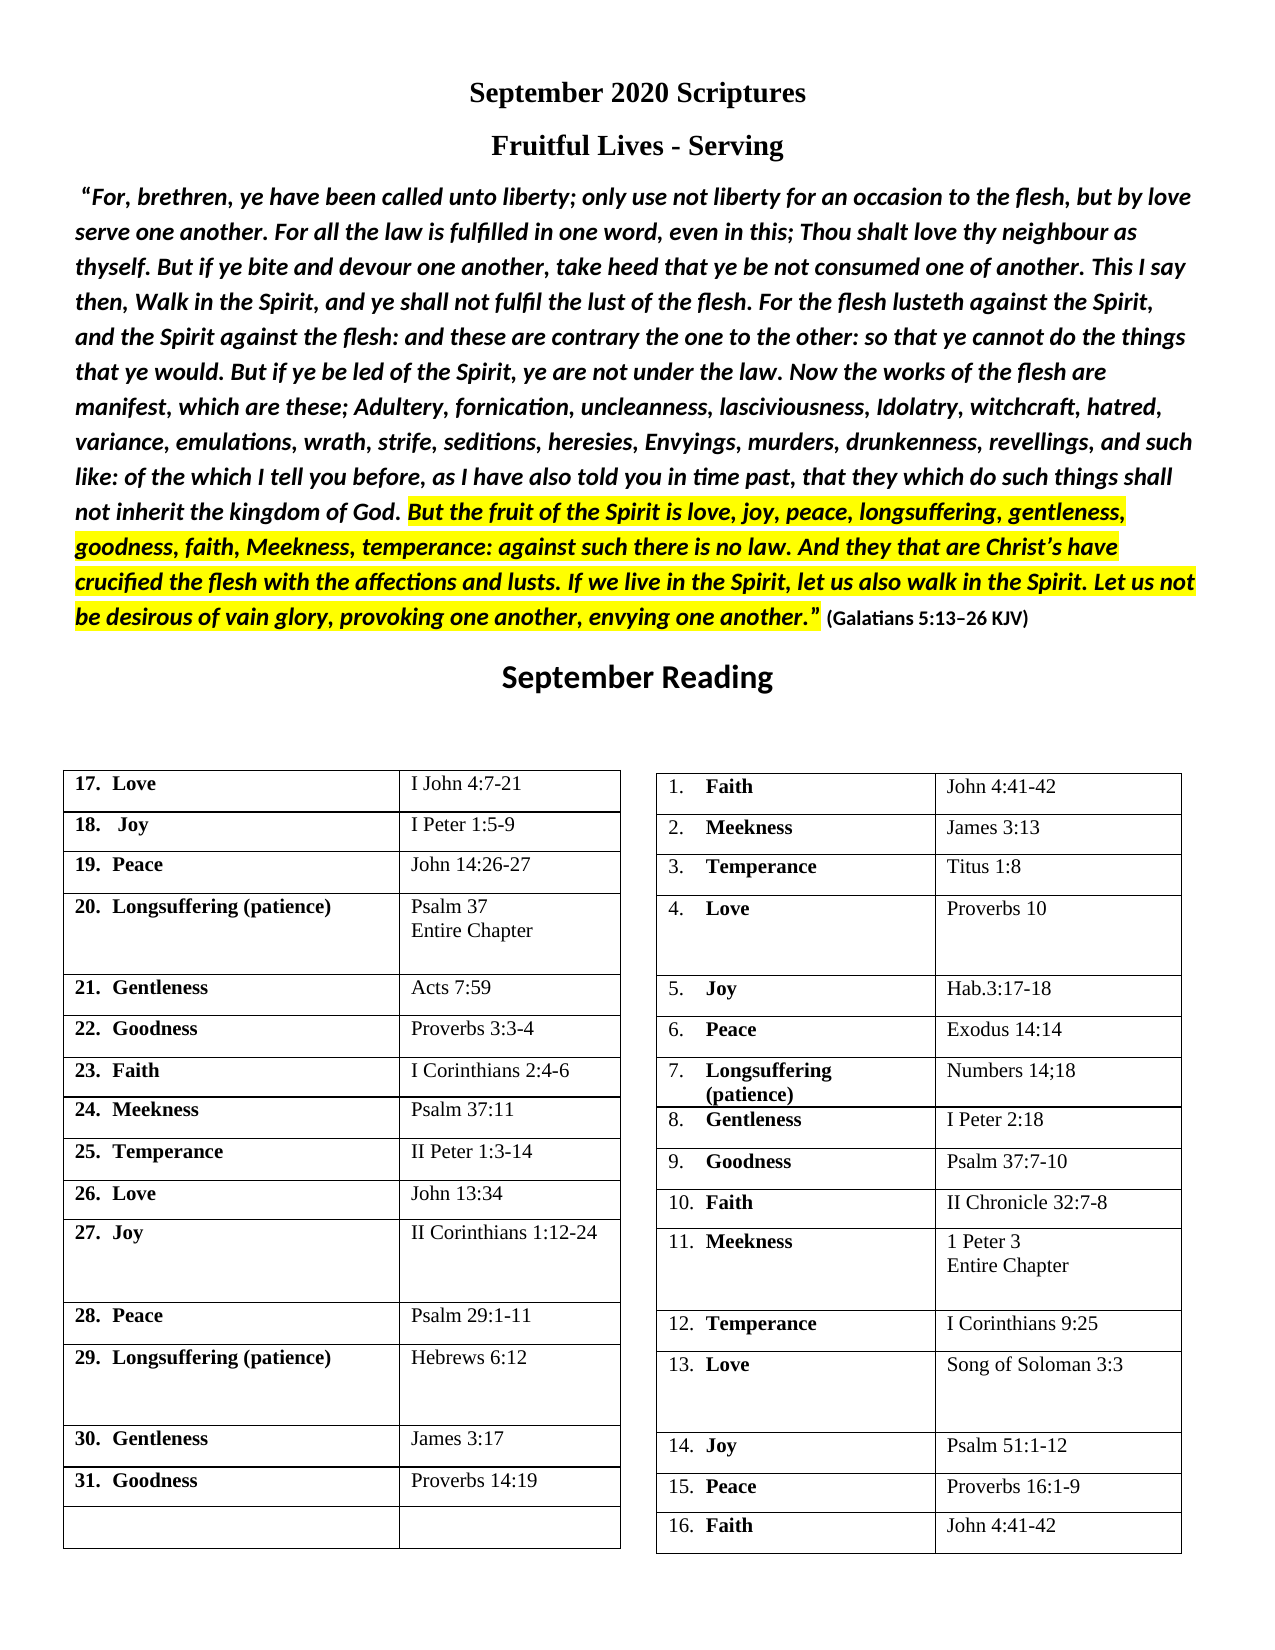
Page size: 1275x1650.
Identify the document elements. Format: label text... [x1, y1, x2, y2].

table_cell John 4:41-42 [936, 1513, 1181, 1553]
table_cell Peace [657, 1017, 935, 1057]
table_cell Peace [64, 1303, 399, 1344]
table_cell Joy [657, 1433, 935, 1473]
table_cell Longsuffering (patience) [64, 894, 399, 974]
table_cell Goodness [64, 1016, 399, 1057]
table_cell Love [657, 1352, 935, 1432]
table_cell Temperance [64, 1139, 399, 1179]
table_cell Joy [64, 813, 399, 851]
table_cell Exodus 14:14 [936, 1017, 1181, 1057]
table_cell Love [64, 1181, 399, 1219]
table_cell Faith [657, 1513, 935, 1553]
table_cell Hab.3:17-18 [936, 976, 1181, 1016]
table_cell II Chronicle 32:7-8 [936, 1190, 1181, 1228]
table_cell Goodness [64, 1468, 399, 1506]
table_cell Psalm 37 Entire Chapter [400, 894, 620, 974]
table_cell Proverbs 16:1-9 [936, 1474, 1181, 1512]
table_cell [64, 1507, 399, 1548]
table_cell Acts 7:59 [400, 975, 620, 1015]
table_cell Psalm 29:1-11 [400, 1303, 620, 1344]
table_cell Meekness [64, 1098, 399, 1138]
table_header I John 4:7-21 [400, 771, 620, 811]
table_cell Faith [657, 1190, 935, 1228]
table_cell Psalm 51:1-12 [936, 1433, 1181, 1473]
table_cell II Corinthians 1:12-24 [400, 1220, 620, 1302]
table_cell Gentleness [657, 1108, 935, 1147]
text September Reading [75, 656, 1200, 697]
table_cell I Peter 1:5-9 [400, 813, 620, 851]
table_cell Proverbs 10 [936, 896, 1181, 975]
table_cell I Peter 2:18 [936, 1108, 1181, 1147]
table_cell Goodness [657, 1149, 935, 1189]
table_cell John 13:34 [400, 1181, 620, 1219]
table_header Love [64, 771, 399, 811]
table_cell Love [657, 896, 935, 975]
table_cell James 3:17 [400, 1426, 620, 1466]
table_cell Joy [64, 1220, 399, 1302]
table_cell Meekness [657, 815, 935, 853]
table_cell Psalm 37:11 [400, 1098, 620, 1138]
table_header John 4:41-42 [936, 774, 1181, 814]
table_cell Faith [64, 1058, 399, 1096]
table_cell Numbers 14;18 [936, 1058, 1181, 1106]
table_cell Proverbs 14:19 [400, 1468, 620, 1506]
table_cell Gentleness [64, 1426, 399, 1466]
table_cell Song of Soloman 3:3 [936, 1352, 1181, 1432]
table_cell Temperance [657, 1311, 935, 1351]
table_header Faith [657, 774, 935, 814]
table_cell James 3:13 [936, 815, 1181, 853]
text September 2020 Scriptures [75, 75, 1200, 108]
table_cell Hebrews 6:12 [400, 1345, 620, 1425]
table_cell Temperance [657, 855, 935, 894]
table_cell Peace [64, 852, 399, 892]
table_cell 1 Peter 3 Entire Chapter [936, 1229, 1181, 1310]
table_cell Gentleness [64, 975, 399, 1015]
text “For, brethren, ye have been called unto liberty; only use not liberty for an occasion to the flesh, but by love serve one another. For all the law is fulfilled in one word, even in this; Thou shalt love thy neighbour as thyself. But if ye bite and devour one another, take heed that ye be not consumed one of another. This I say then, Walk in the Spirit, and ye shall not fulfil the lust of the flesh. For the flesh lusteth against the Spirit, and the Spirit against the flesh: and these are contrary the one to the other: so that ye cannot do the things that ye would. But if ye be led of the Spirit, ye are not under the law. Now the works of the flesh are manifest, which are these; Adultery, fornication, uncleanness, lasciviousness, Idolatry, witchcraft, hatred, variance, emulations, wrath, strife, seditions, heresies, Envyings, murders, drunkenness, revellings, and such like: of the which I tell you before, as I have also told you in time past, that they which do such things shall not inherit the kingdom of God. But the fruit of the Spirit is love, joy, peace, longsuffering, gentleness, goodness, faith, Meekness, temperance: against such there is no law. And they that are Christ’s have crucified the flesh with the affections and lusts. If we live in the Spirit, let us also walk in the Spirit. Let us not be desirous of vain glory, provoking one another, envying one another.” (Galatians 5:13–26 KJV) [75, 181, 1200, 631]
table_cell I Corinthians 9:25 [936, 1311, 1181, 1351]
table_cell Titus 1:8 [936, 855, 1181, 894]
table_cell Proverbs 3:3-4 [400, 1016, 620, 1057]
table_cell John 14:26-27 [400, 852, 620, 892]
table_cell Joy [657, 976, 935, 1016]
table_cell Meekness [657, 1229, 935, 1310]
table_cell II Peter 1:3-14 [400, 1139, 620, 1179]
table_cell Psalm 37:7-10 [936, 1149, 1181, 1189]
table_cell Peace [657, 1474, 935, 1512]
table_cell [400, 1507, 620, 1548]
table_cell Longsuffering (patience) [657, 1058, 935, 1106]
text Fruitful Lives - Serving [75, 128, 1200, 161]
table_cell I Corinthians 2:4-6 [400, 1058, 620, 1096]
table_cell Longsuffering (patience) [64, 1345, 399, 1425]
